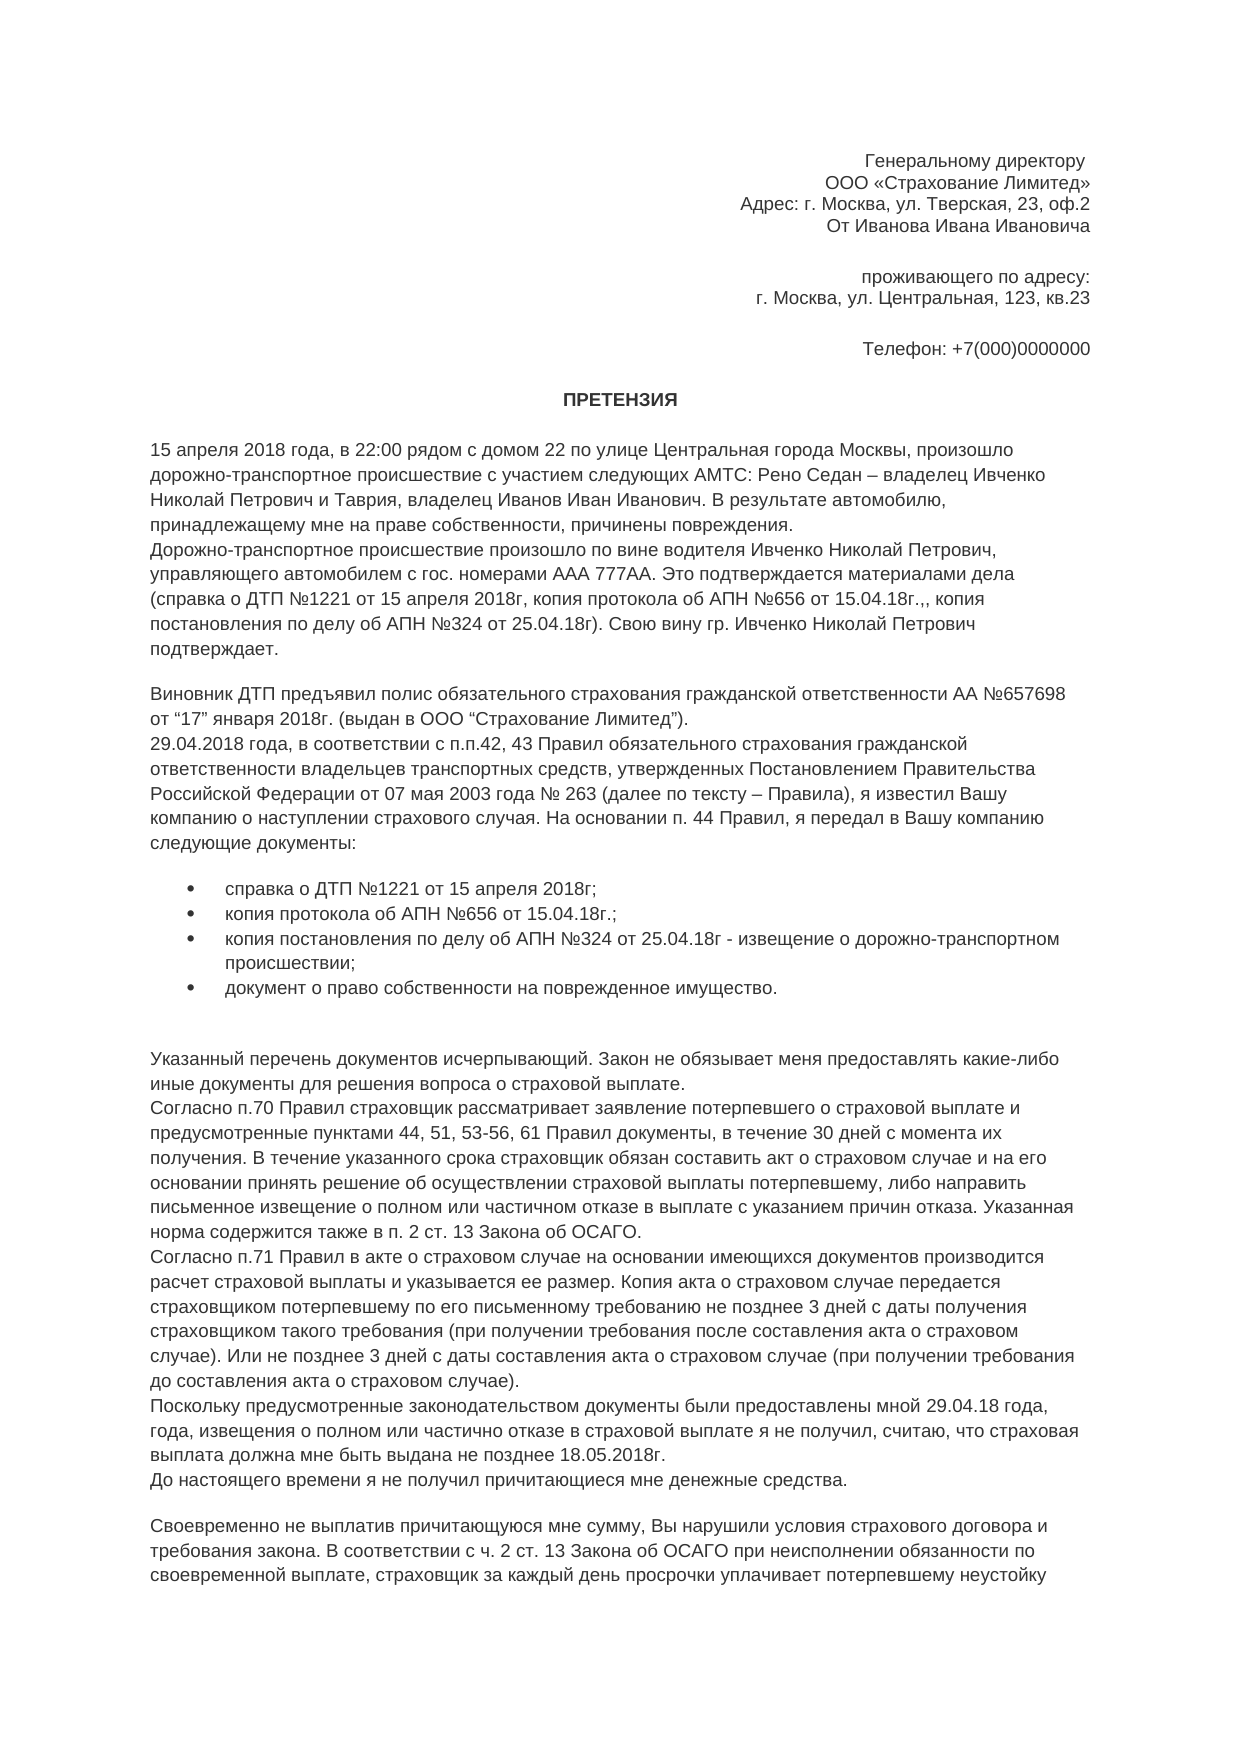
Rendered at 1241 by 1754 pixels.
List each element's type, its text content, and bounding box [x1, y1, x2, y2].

list копия постановления по делу об АПН №324 от 25.04.18г - извещение о дорожно-транспортном происшествии; [187, 927, 1090, 974]
text проживающего по адресу: г. Москва, ул. Центральная, 123, кв.23 [150, 265, 1090, 308]
list копия протокола об АПН №656 от 15.04.18г.; [187, 902, 1090, 924]
text 15 апреля 2018 года, в 22:00 рядом с домом 22 по улице Центральная города Москвы, произошло дорожно-транспортное происшествие с участием следующих АМТС: Рено Седан – владелец Ивченко Николай Петрович и Таврия, владелец Иванов Иван Иванович. В результате автомобилю, принадлежащему мне на праве собственности, причинены повреждения. Дорожно-транспортное происшествие произошло по вине водителя Ивченко Николай Петрович, управляющего автомобилем с гос. номерами ААА 777АА. Это подтверждается материалами дела (справка о ДТП №1221 от 15 апреля 2018г, копия протокола об АПН №656 от 15.04.18г.,, копия постановления по делу об АПН №324 от 25.04.18г). Свою вину гр. Ивченко Николай Петрович подтверждает. [150, 439, 1090, 659]
text Телефон: +7(000)0000000 [150, 338, 1090, 359]
text Генеральному директору ООО «Страхование Лимитед» Адрес: г. Москва, ул. Тверская, 23, оф.2 От Иванова Ивана Ивановича [150, 150, 1090, 236]
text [150, 1514, 1090, 1586]
text Виновник ДТП предъявил полис обязательного страхования гражданской ответственности АА №657698 от “17” января 2018г. (выдан в ООО “Страхование Лимитед”). 29.04.2018 года, в соответствии с п.п.42, 43 Правил обязательного страхования гражданской ответственности владельцев транспортных средств, утвержденных Постановлением Правительства Российской Федерации от 07 мая 2003 года № 263 (далее по тексту – Правила), я известил Вашу компанию о наступлении страхового случая. На основании п. 44 Правил, я передал в Вашу компанию следующие документы: [150, 683, 1090, 853]
text ПРЕТЕНЗИЯ [150, 388, 1090, 410]
list справка о ДТП №1221 от 15 апреля 2018г; [187, 877, 1090, 899]
list документ о право собственности на поврежденное имущество. [187, 977, 1090, 999]
text Указанный перечень документов исчерпывающий. Закон не обязывает меня предоставлять какие-либо иные документы для решения вопроса о страховой выплате. Согласно п.70 Правил страховщик рассматривает заявление потерпевшего о страховой выплате и предусмотренные пунктами 44, 51, 53-56, 61 Правил документы, в течение 30 дней с момента их получения. В течение указанного срока страховщик обязан составить акт о страховом случае и на его основании принять решение об осуществлении страховой выплаты потерпевшему, либо направить письменное извещение о полном или частичном отказе в выплате с указанием причин отказа. Указанная норма содержится также в п. 2 ст. 13 Закона об ОСАГО. Согласно п.71 Правил в акте о страховом случае на основании имеющихся документов производится расчет страховой выплаты и указывается ее размер. Копия акта о страховом случае передается страховщиком потерпевшему по его письменному требованию не позднее 3 дней с даты получения страховщиком такого требования (при получении требования после составления акта о страховом случае). Или не позднее 3 дней с даты составления акта о страховом случае (при получении требования до составления акта о страховом случае). Поскольку предусмотренные законодательством документы были предоставлены мной 29.04.18 года, года, извещения о полном или частично отказе в страховой выплате я не получил, считаю, что страховая выплата должна мне быть выдана не позднее 18.05.2018г. До настоящего времени я не получил причитающиеся мне денежные средства. [150, 1023, 1090, 1491]
